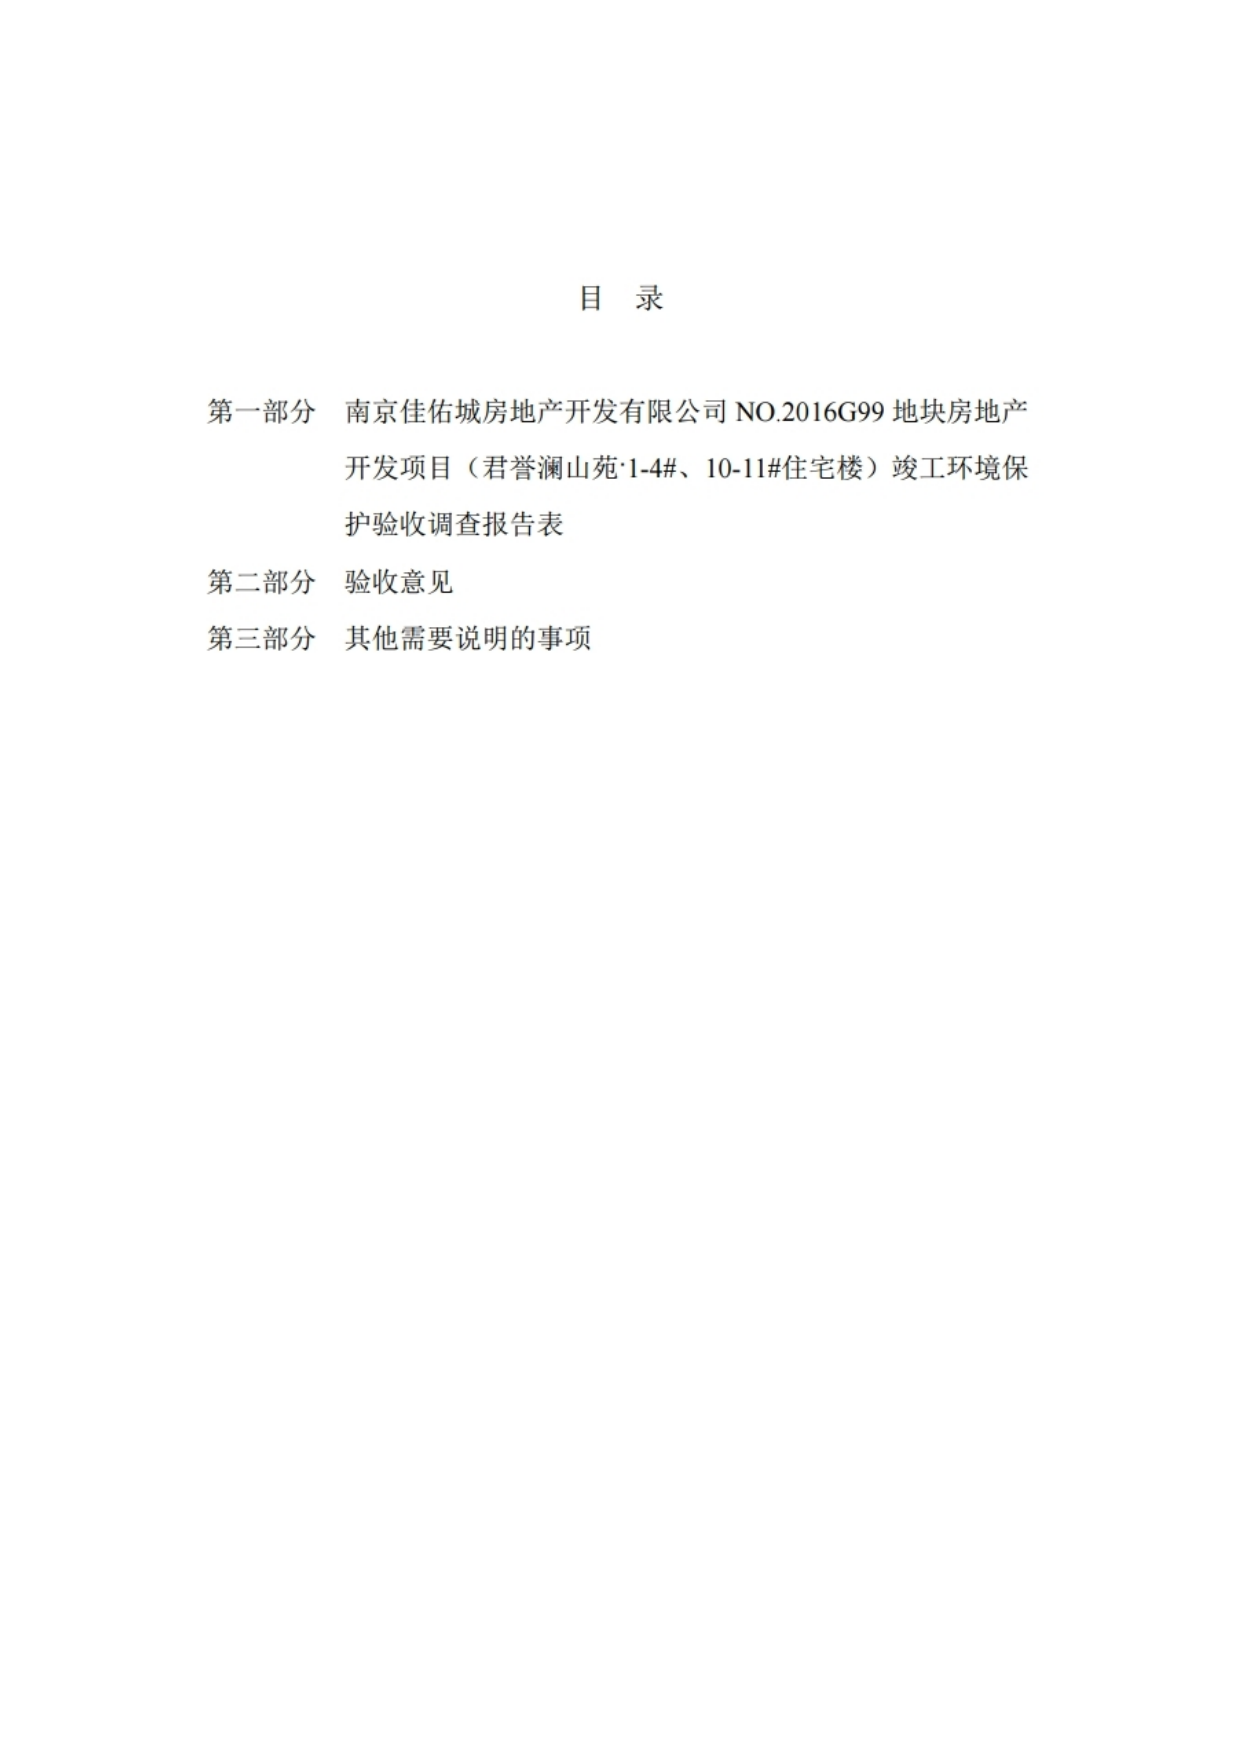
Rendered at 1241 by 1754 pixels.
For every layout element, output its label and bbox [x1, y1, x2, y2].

picture [75, 80, 1166, 1622]
